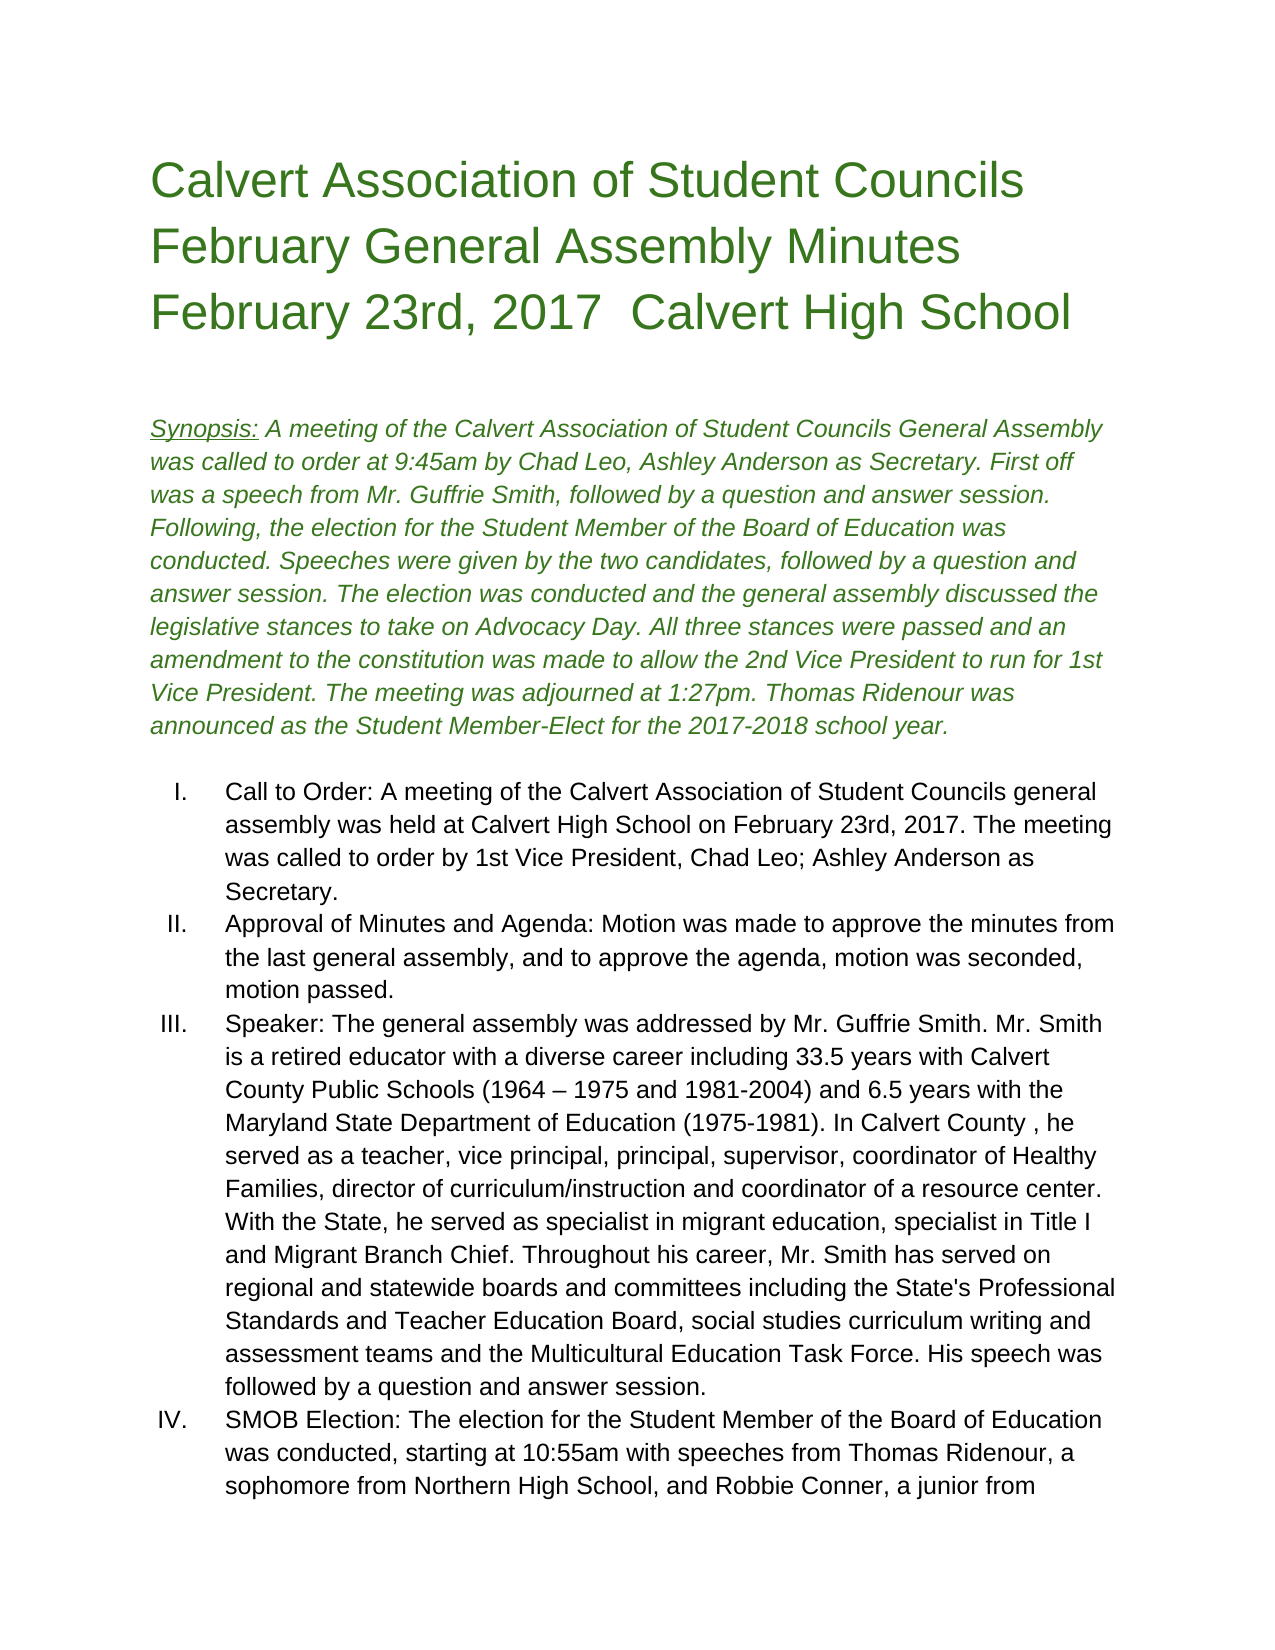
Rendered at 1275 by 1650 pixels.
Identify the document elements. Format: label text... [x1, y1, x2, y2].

list Speaker: The general assembly was addressed by Mr. Guffrie Smith. Mr. Smith is a retired educator with a diverse career including 33.5 years with Calvert County Public Schools (1964 – 1975 and 1981-2004) and 6.5 years with the Maryland State Department of Education (1975-1981). In Calvert County , he served as a teacher, vice principal, principal, supervisor, coordinator of Healthy Families, director of curriculum/instruction and coordinator of a resource center. With the State, he served as specialist in migrant education, specialist in Title I and Migrant Branch Chief. Throughout his career, Mr. Smith has served on regional and statewide boards and committees including the State's Professional Standards and Teacher Education Board, social studies curriculum writing and assessment teams and the Multicultural Education Task Force. His speech was followed by a question and answer session. [187, 1008, 1125, 1401]
list Call to Order: A meeting of the Calvert Association of Student Councils general assembly was held at Calvert High School on February 23rd, 2017. The meeting was called to order by 1st Vice President, Chad Leo; Ashley Anderson as Secretary. [187, 777, 1125, 905]
list Approval of Minutes and Agenda: Motion was made to approve the minutes from the last general assembly, and to approve the agenda, motion was seconded, motion passed. [187, 909, 1125, 1004]
text Synopsis: A meeting of the Calvert Association of Student Councils General Assembly was called to order at 9:45am by Chad Leo, Ashley Anderson as Secretary. First off was a speech from Mr. Guffrie Smith, followed by a question and answer session. Following, the election for the Student Member of the Board of Education was conducted. Speeches were given by the two candidates, followed by a question and answer session. The election was conducted and the general assembly discussed the legislative stances to take on Advocacy Day. All three stances were passed and an amendment to the constitution was made to allow the 2nd Vice President to run for 1st Vice President. The meeting was adjourned at 1:27pm. Thomas Ridenour was announced as the Student Member-Elect for the 2017-2018 school year. [150, 414, 1125, 740]
text Calvert Association of Student Councils February General Assembly Minutes [150, 150, 1125, 273]
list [187, 1405, 1125, 1499]
text February 23rd, 2017 Calvert High School [150, 282, 1125, 339]
